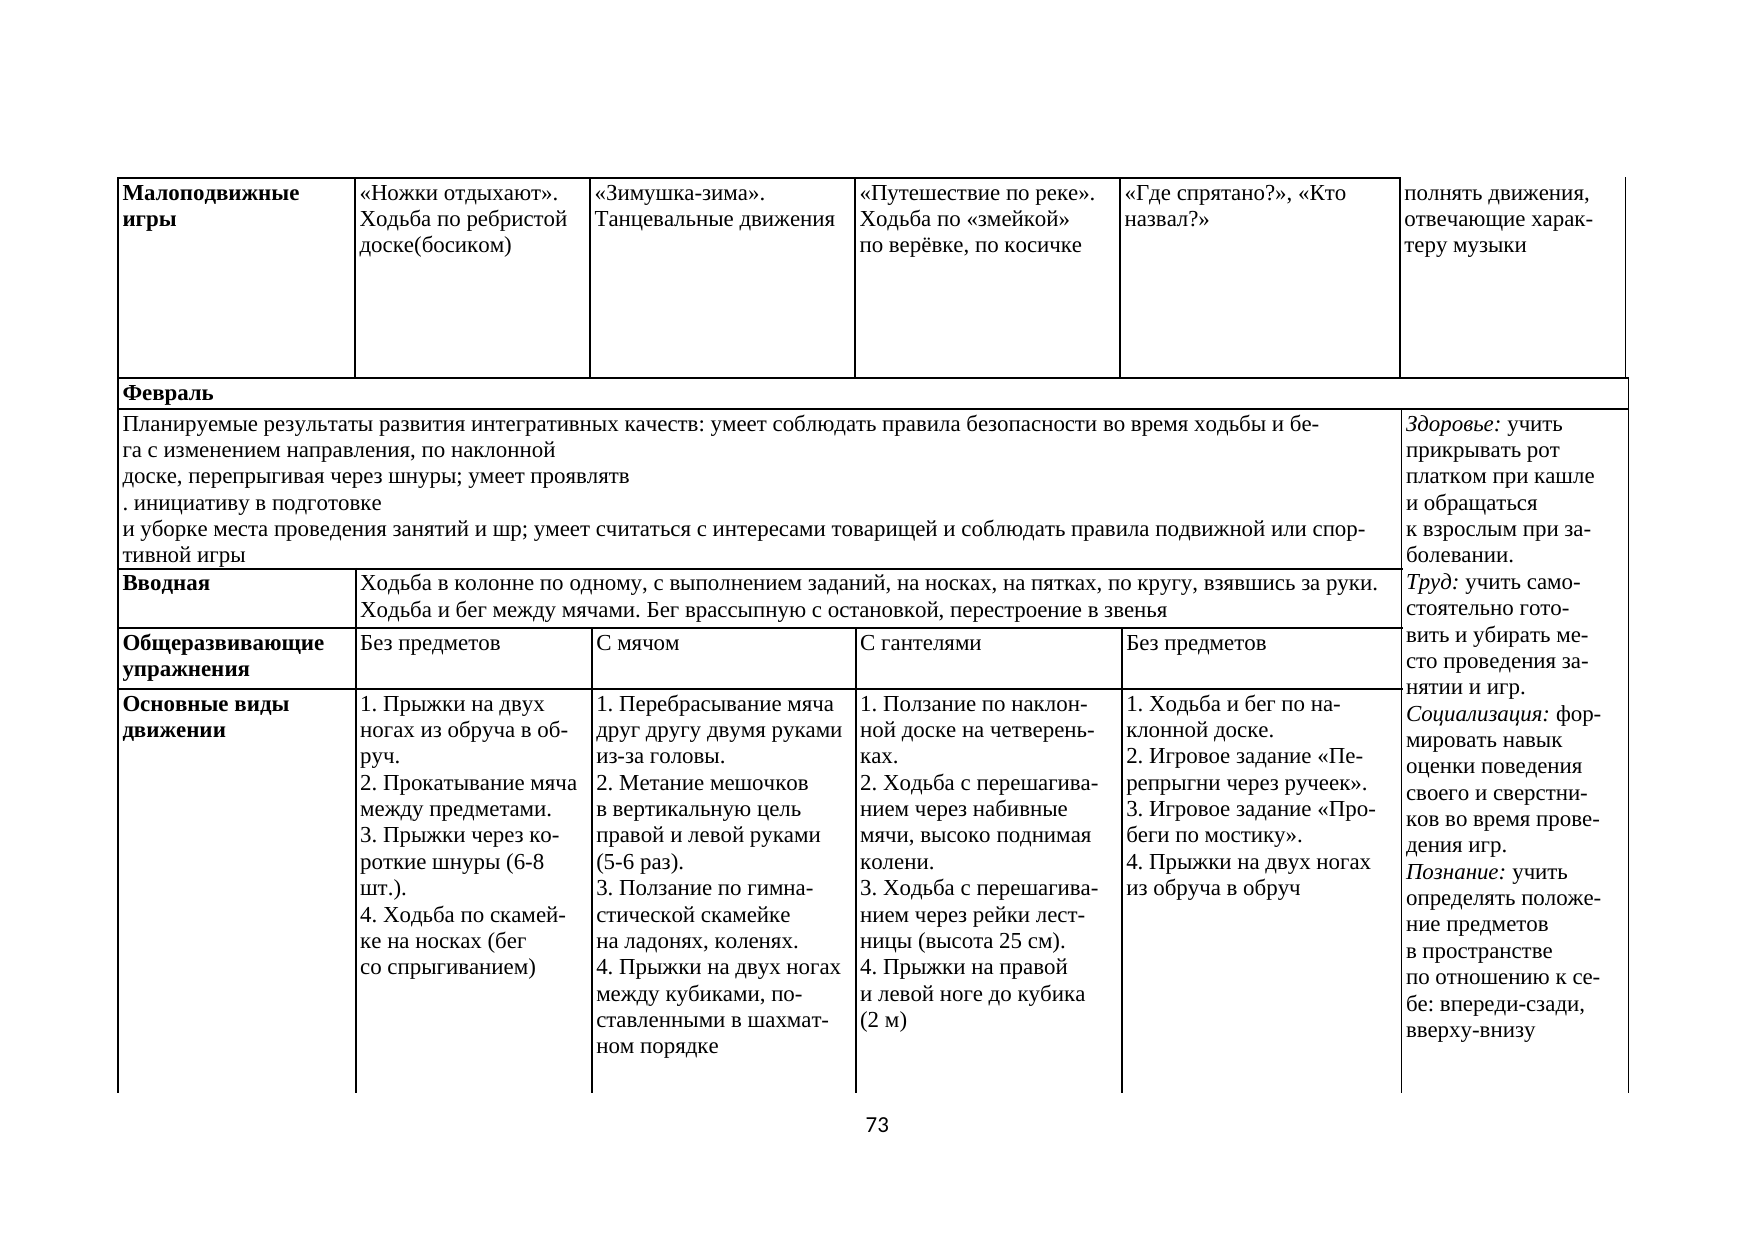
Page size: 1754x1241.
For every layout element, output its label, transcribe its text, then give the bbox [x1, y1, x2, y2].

table_cell 1. Ходьба и бег по на- клонной доске. 2. Игровое задание «Пе- репрыгни через ручеек». 3. Игровое задание «Про- беги по мостику». 4. Прыжки на двух ногах из обруча в обруч [1123, 690, 1401, 1093]
table_cell 1. Перебрасывание мяча друг другу двумя руками из-за головы. 2. Метание мешочков в вертикальную цель правой и левой руками (5-6 раз). 3. Ползание по гимна- стической скамейке на ладонях, коленях. 4. Прыжки на двух ногах между кубиками, по- ставленными в шахмат- ном порядке [593, 690, 855, 1093]
table_cell Ходьба в колонне по одному, с выполнением заданий, на носках, на пятках, по кругу, взявшись за руки. Ходьба и бег между мячами. Бег врассыпную с остановкой, перестроение в звенья [357, 570, 1401, 627]
table_cell С гантелями [857, 629, 1121, 688]
table_cell Здоровье: учить прикрывать рот платком при кашле и обращаться к взрослым при за- болевании. Труд: учить само- стоятельно гото- вить и убирать ме- сто проведения за- нятии и игр. Социализация: фор- мировать навык оценки поведения своего и сверстни- ков во время прове- дения игр. Познание: учить определять положе- ние предметов в пространстве по отношению к се- бе: впереди-сзади, вверху-внизу [1402, 410, 1628, 1093]
table_cell Общеразвивающие упражнения [119, 629, 355, 688]
table_cell «Ножки отдыхают». Ходьба по ребристой доске(босиком) [356, 179, 589, 377]
table_cell Малоподвижные игры [119, 179, 354, 377]
table_cell «Где спрятано?», «Кто назвал?» [1121, 179, 1399, 377]
table_cell Без предметов [1123, 629, 1401, 688]
table_cell «Путешествие по реке». Ходьба по «змейкой» по верёвке, по косичке [856, 179, 1119, 377]
table_cell Основные виды движении [119, 690, 355, 1093]
table_cell С мячом [593, 629, 855, 688]
table_cell 1. Ползание по наклон- ной доске на четверень- ках. 2. Ходьба с перешагива- нием через набивные мячи, высоко поднимая колени. 3. Ходьба с перешагива- нием через рейки лест- ницы (высота 25 см). 4. Прыжки на правой и левой ноге до кубика (2 м) [857, 690, 1121, 1093]
table_cell Февраль [119, 379, 1628, 408]
table_cell 1. Прыжки на двух ногах из обруча в об- руч. 2. Прокатывание мяча между предметами. 3. Прыжки через ко- роткие шнуры (6-8 шт.). 4. Ходьба по скамей- ке на носках (бег со спрыгиванием) [357, 690, 591, 1093]
table_cell «Зимушка-зима». Танцевальные движения [591, 179, 854, 377]
table_cell Вводная [119, 570, 355, 627]
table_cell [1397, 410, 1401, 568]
table_cell Без предметов [357, 629, 591, 688]
